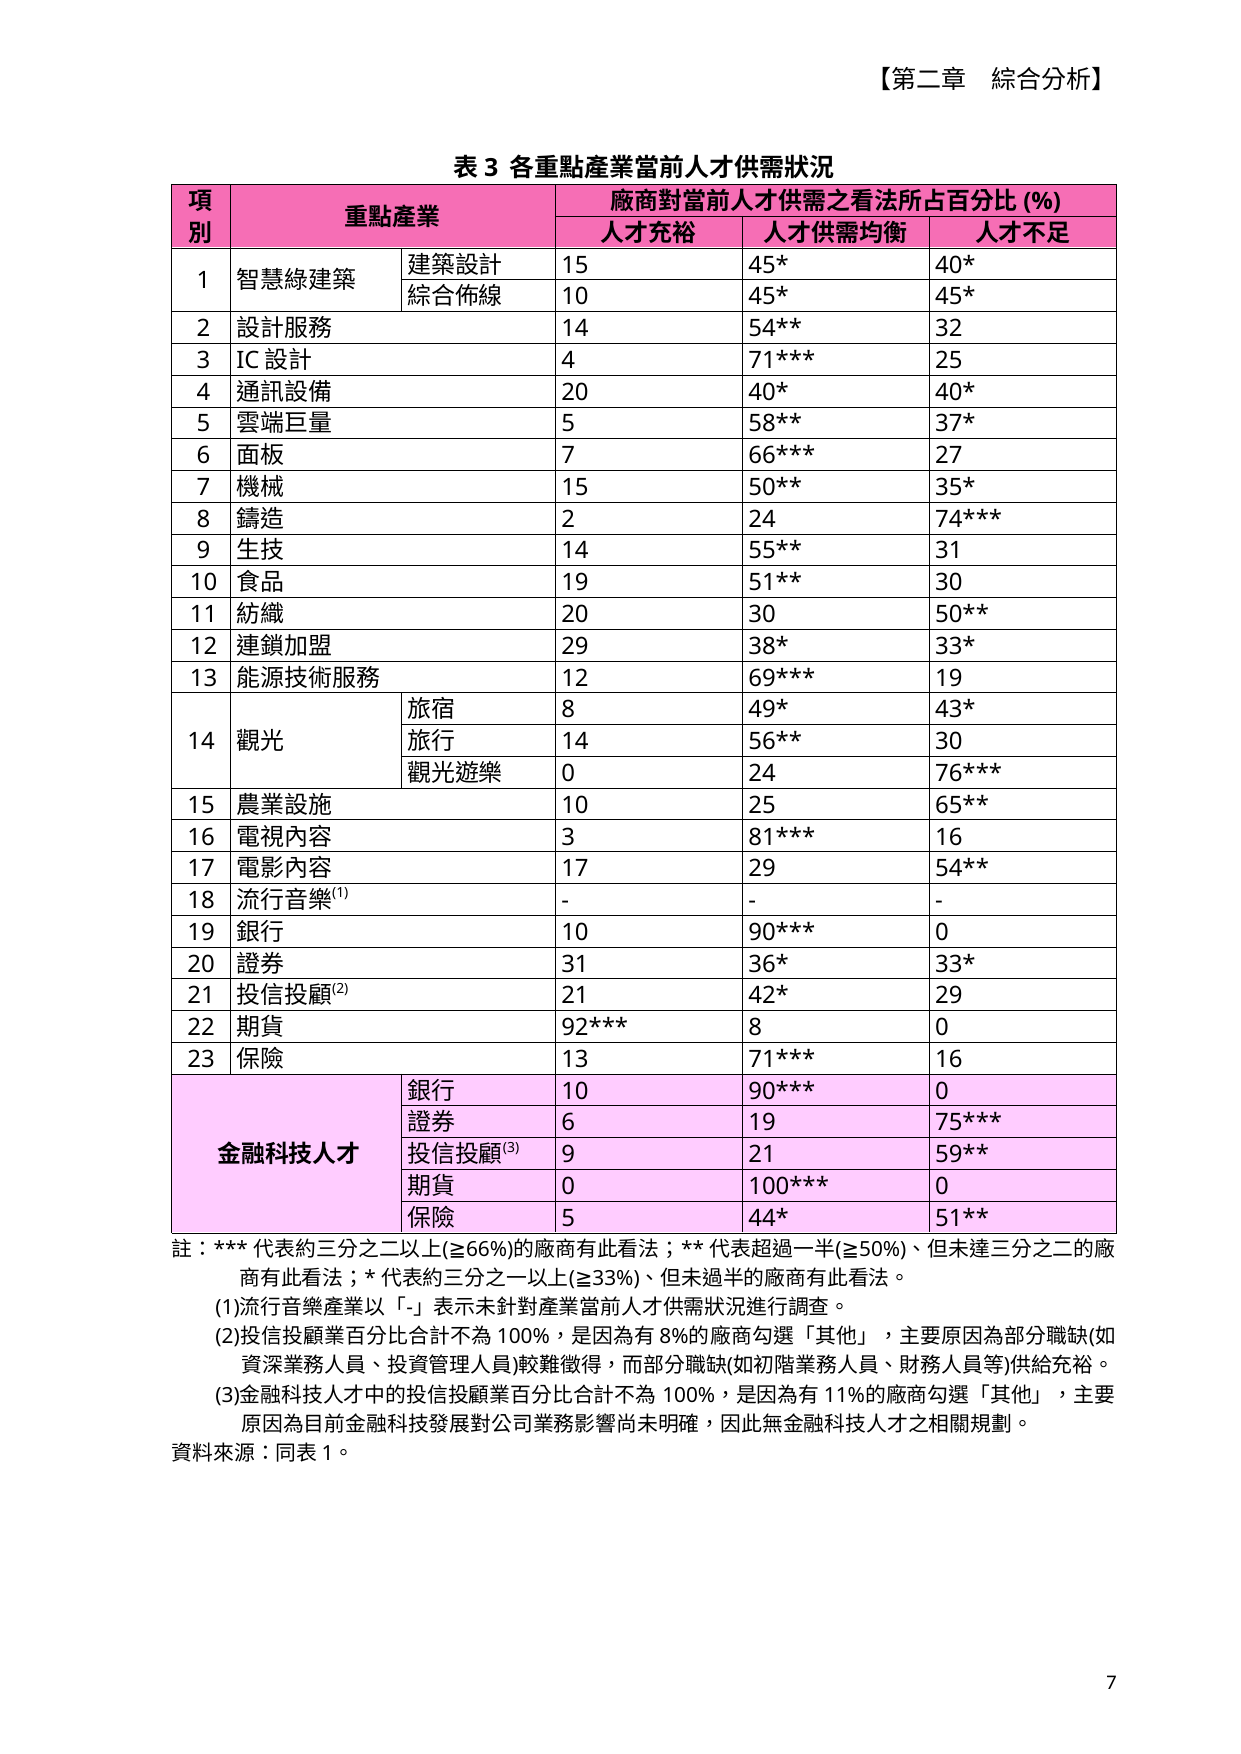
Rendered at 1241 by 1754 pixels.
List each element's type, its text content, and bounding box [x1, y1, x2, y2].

text (2)投信投顧業百分比合計不為100%，是因為有8%的廠商勾選「其他」，主要原因為部分職缺(如資深業務人員、投資管理人員)較難徵得，而部分職缺(如初階業務人員、財務人員等)供給充裕。 [215, 1320, 1116, 1379]
table_cell 50** [743, 471, 929, 502]
table_cell 31 [930, 535, 1116, 565]
table_cell 40* [930, 376, 1116, 406]
table_cell 生技 [231, 535, 555, 565]
table_cell 29 [556, 630, 742, 661]
table_cell 10 [172, 566, 230, 597]
table_cell 智慧綠建築 [231, 249, 401, 311]
table_cell 15 [172, 789, 230, 819]
table_cell 9 [556, 1138, 742, 1169]
table_cell 25 [930, 344, 1116, 374]
table_cell 6 [172, 439, 230, 470]
table_cell 機械 [231, 471, 555, 502]
table_cell 29 [930, 979, 1116, 1010]
table_cell 30 [930, 725, 1116, 756]
table_cell 30 [743, 598, 929, 629]
table_cell 0 [556, 1170, 742, 1201]
table_cell 12 [172, 630, 230, 661]
table_cell 0 [930, 1011, 1116, 1042]
table_cell 6 [556, 1106, 742, 1137]
table_cell 25 [743, 789, 929, 819]
table_cell 人才供需均衡 [743, 217, 929, 247]
table_cell IC設計 [231, 344, 555, 374]
table_cell 51** [930, 1202, 1116, 1232]
table_cell 51** [743, 566, 929, 597]
table_cell 24 [743, 757, 929, 788]
table_cell 8 [743, 1011, 929, 1042]
table_cell 0 [930, 916, 1116, 946]
table_cell 37* [930, 408, 1116, 438]
table_cell 通訊設備 [231, 376, 555, 406]
table_cell 15 [556, 249, 742, 279]
table_cell 0 [556, 757, 742, 788]
table_cell 證券 [402, 1106, 555, 1137]
table_cell 31 [556, 948, 742, 978]
table_cell 紡織 [231, 598, 555, 629]
table_cell 保險 [231, 1043, 555, 1073]
table_cell 18 [172, 884, 230, 915]
table_cell 14 [172, 693, 230, 788]
table_cell 面板 [231, 439, 555, 470]
table_cell 8 [556, 693, 742, 724]
table_cell 證券 [231, 948, 555, 978]
table_cell 0 [930, 1170, 1116, 1201]
table_cell 金融科技人才 [172, 1075, 401, 1232]
table_cell 旅行 [402, 725, 555, 756]
table_cell 10 [556, 280, 742, 311]
table_cell 16 [930, 820, 1116, 851]
table_cell 投信投顧(2) [231, 979, 555, 1010]
table_cell 4 [172, 376, 230, 406]
table_cell 7 [172, 471, 230, 502]
table_cell 鑄造 [231, 503, 555, 533]
table_cell 農業設施 [231, 789, 555, 819]
table_cell 50** [930, 598, 1116, 629]
table_cell 45* [743, 280, 929, 311]
table_cell 55** [743, 535, 929, 565]
table_cell 人才充裕 [556, 217, 742, 247]
table_cell 27 [930, 439, 1116, 470]
table_cell 13 [556, 1043, 742, 1073]
table_cell 1 [172, 249, 230, 311]
table_cell 66*** [743, 439, 929, 470]
table_cell 3 [556, 820, 742, 851]
table_cell 59** [930, 1138, 1116, 1169]
table_header 重點產業 [231, 185, 555, 247]
table_cell 15 [556, 471, 742, 502]
table_cell 銀行 [231, 916, 555, 946]
table_cell - [930, 884, 1116, 915]
table_cell 54** [743, 312, 929, 343]
table_cell 74*** [930, 503, 1116, 533]
table_cell 20 [556, 376, 742, 406]
table_cell 綜合佈線 [402, 280, 555, 311]
table_cell 能源技術服務 [231, 662, 555, 692]
table_cell 33* [930, 948, 1116, 978]
table_cell 71*** [743, 1043, 929, 1073]
table_cell 3 [172, 344, 230, 374]
table_cell 觀光遊樂 [402, 757, 555, 788]
table_cell 5 [556, 1202, 742, 1232]
table_cell 19 [556, 566, 742, 597]
table_header 廠商對當前人才供需之看法所占百分比 (%) [556, 185, 1116, 216]
table_cell 11 [172, 598, 230, 629]
table_cell 10 [556, 789, 742, 819]
table_cell 17 [172, 852, 230, 883]
table_cell 5 [172, 408, 230, 438]
table_cell 100*** [743, 1170, 929, 1201]
text (3)金融科技人才中的投信投顧業百分比合計不為100%，是因為有11%的廠商勾選「其他」，主要原因為目前金融科技發展對公司業務影響尚未明確，因此無金融科技人才之相關規劃。 [215, 1379, 1116, 1437]
table_cell 24 [743, 503, 929, 533]
table_cell 19 [930, 662, 1116, 692]
table_cell 13 [172, 662, 230, 692]
table_cell 8 [172, 503, 230, 533]
table_cell 35* [930, 471, 1116, 502]
table_cell 49* [743, 693, 929, 724]
table_cell 9 [172, 535, 230, 565]
table_cell 期貨 [402, 1170, 555, 1201]
text 資料來源：同表1。 [171, 1437, 1116, 1466]
table_cell 43* [930, 693, 1116, 724]
table_cell 44* [743, 1202, 929, 1232]
table_cell 10 [556, 916, 742, 946]
table_cell 58** [743, 408, 929, 438]
table_cell 0 [930, 1075, 1116, 1105]
table_cell 33* [930, 630, 1116, 661]
table_cell 45* [930, 280, 1116, 311]
text (1)流行音樂產業以「-」表示未針對產業當前人才供需狀況進行調查。 [215, 1291, 1116, 1320]
text 註：*** 代表約三分之二以上(≧66%)的廠商有此看法；** 代表超過一半(≧50%)、但未達三分之二的廠商有此看法；* 代表約三分之一以上(≧33%)、但未過半的廠商有此看法。 [171, 1234, 1116, 1291]
table_cell 14 [556, 535, 742, 565]
table_cell 21 [556, 979, 742, 1010]
table_cell 23 [172, 1043, 230, 1073]
table_cell 2 [172, 312, 230, 343]
table_cell 36* [743, 948, 929, 978]
table_cell 雲端巨量 [231, 408, 555, 438]
table_cell 90*** [743, 916, 929, 946]
table_cell 保險 [402, 1202, 555, 1232]
text 表 3 各重點產業當前人才供需狀況 [171, 148, 1116, 184]
table_cell 20 [556, 598, 742, 629]
table_cell 71*** [743, 344, 929, 374]
table_cell 69*** [743, 662, 929, 692]
table_cell 觀光 [231, 693, 401, 788]
table_cell 20 [172, 948, 230, 978]
table_cell 4 [556, 344, 742, 374]
table_cell 期貨 [231, 1011, 555, 1042]
table_cell 連鎖加盟 [231, 630, 555, 661]
table_cell 90*** [743, 1075, 929, 1105]
table_cell 38* [743, 630, 929, 661]
table_cell 14 [556, 725, 742, 756]
table_cell 75*** [930, 1106, 1116, 1137]
table_cell 銀行 [402, 1075, 555, 1105]
table_cell - [743, 884, 929, 915]
table_cell 5 [556, 408, 742, 438]
table_cell 54** [930, 852, 1116, 883]
table_cell 29 [743, 852, 929, 883]
table_cell 76*** [930, 757, 1116, 788]
table_cell - [556, 884, 742, 915]
table_cell 7 [556, 439, 742, 470]
table_cell 設計服務 [231, 312, 555, 343]
table_cell 旅宿 [402, 693, 555, 724]
table_cell 21 [172, 979, 230, 1010]
table_cell 食品 [231, 566, 555, 597]
table_cell 30 [930, 566, 1116, 597]
table_cell 2 [556, 503, 742, 533]
table_cell 21 [743, 1138, 929, 1169]
table_cell 65** [930, 789, 1116, 819]
table_cell 56** [743, 725, 929, 756]
table_cell 電影內容 [231, 852, 555, 883]
table_cell 流行音樂(1) [231, 884, 555, 915]
table_cell 電視內容 [231, 820, 555, 851]
table_cell 12 [556, 662, 742, 692]
table_cell 17 [556, 852, 742, 883]
table_cell 投信投顧(3) [402, 1138, 555, 1169]
table_cell 16 [172, 820, 230, 851]
table_cell 40* [930, 249, 1116, 279]
table_cell 16 [930, 1043, 1116, 1073]
table_header 項別 [172, 185, 230, 247]
table_cell 建築設計 [402, 249, 555, 279]
table_cell 81*** [743, 820, 929, 851]
table_cell 92*** [556, 1011, 742, 1042]
table_cell 22 [172, 1011, 230, 1042]
table_cell 人才不足 [930, 217, 1116, 247]
table_cell 14 [556, 312, 742, 343]
table_cell 32 [930, 312, 1116, 343]
table_cell 40* [743, 376, 929, 406]
table_cell 19 [172, 916, 230, 946]
table_cell 19 [743, 1106, 929, 1137]
table_cell 45* [743, 249, 929, 279]
table_cell 10 [556, 1075, 742, 1105]
table_cell 42* [743, 979, 929, 1010]
